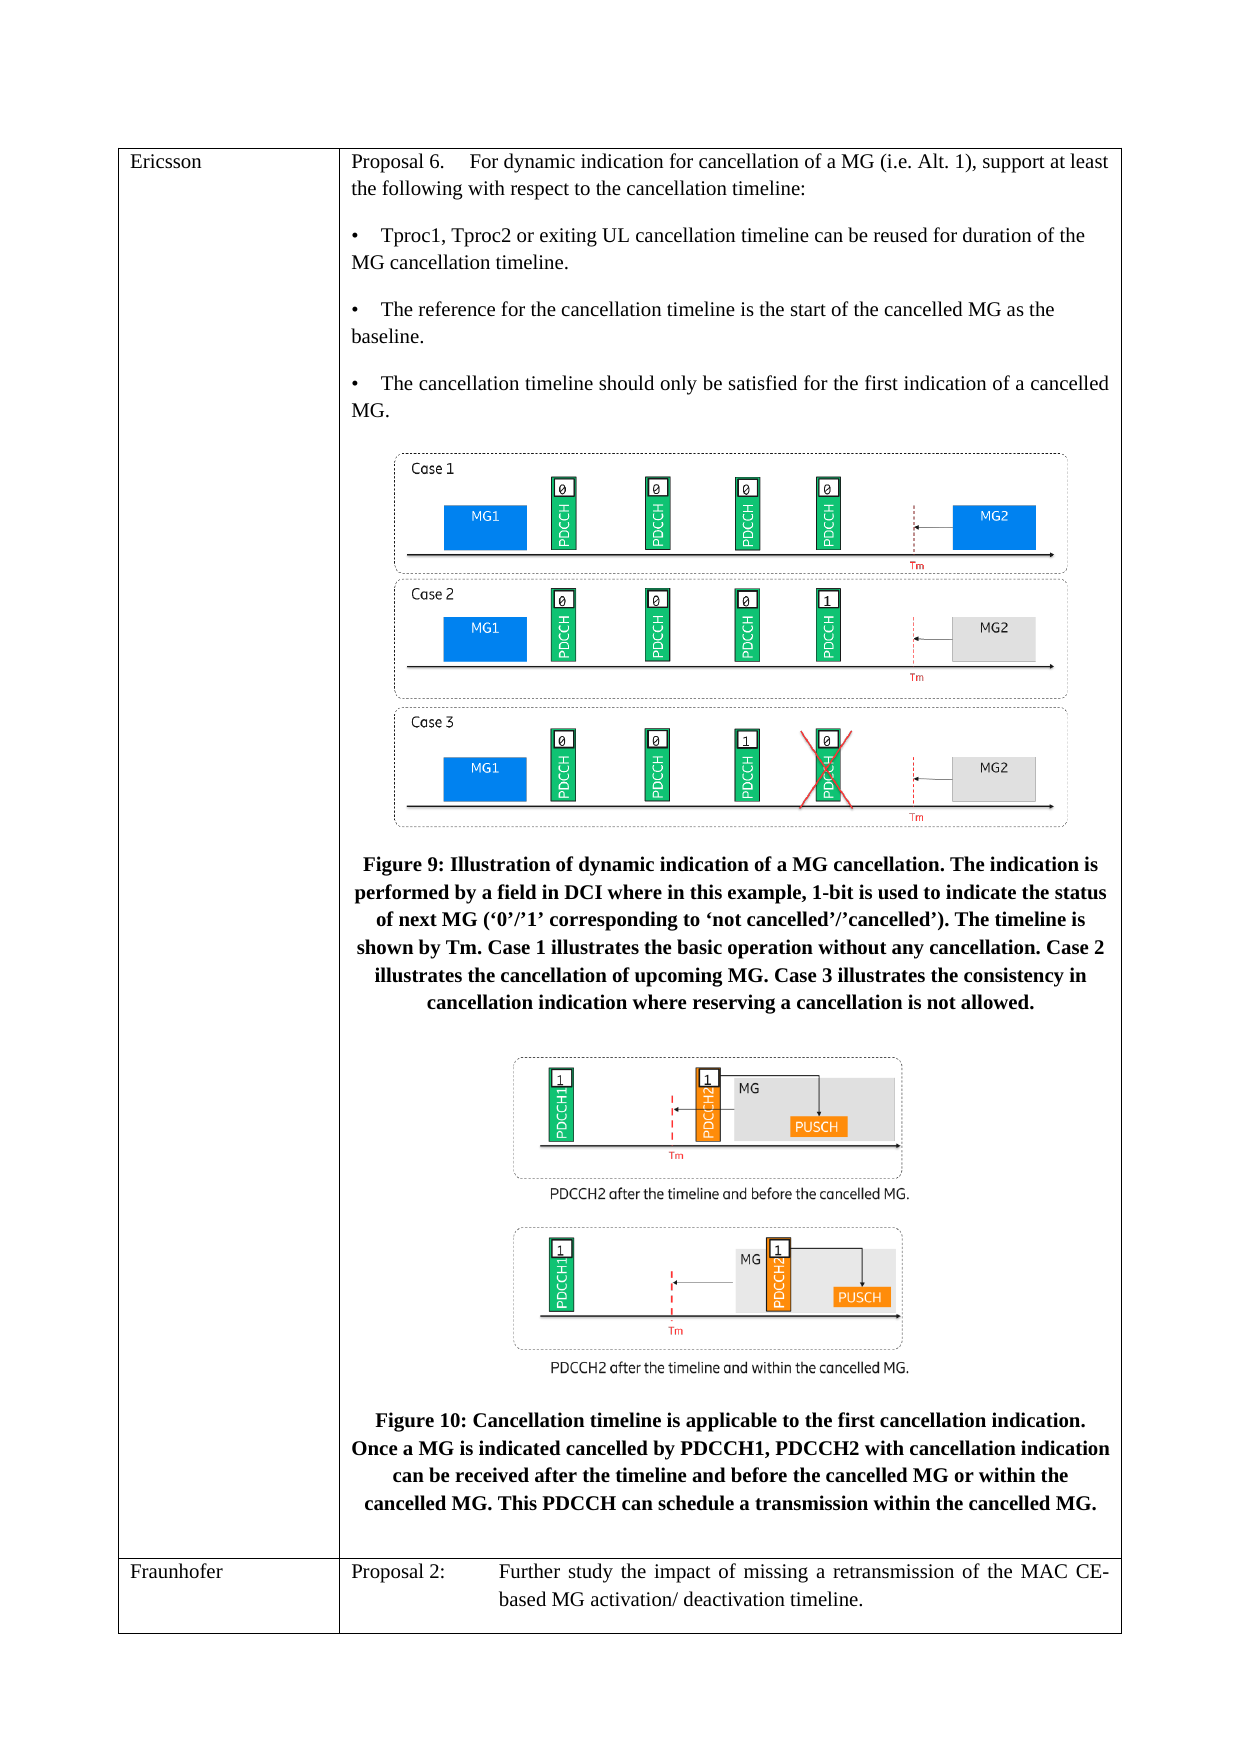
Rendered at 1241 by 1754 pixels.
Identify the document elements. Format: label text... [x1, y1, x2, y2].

table_cell Proposal 6. For dynamic indication for cancellation of a MG (i.e. Alt. 1), support at least the following with respect to the cancellation timeline: • Tproc1, Tproc2 or exiting UL cancellation timeline can be reused for duration of the MG cancellation timeline. • The reference for the cancellation timeline is the start of the cancelled MG as the baseline. • The cancellation timeline should only be satisfied for the first indication of a cancelled MG. Figure 2: Illustration of dynamic indication of a MG cancellation. The indication is performed by a field in DCI where in this example, 1-bit is used to indicate the status of next MG (‘0’/’1’ corresponding to ‘not cancelled’/’cancelled’). The timeline is shown by Tm. Case 1 illustrates the basic operation without any cancellation. Case 2 illustrates the cancellation of upcoming MG. Case 3 illustrates the consistency in cancellation indication where reserving a cancellation is not allowed. Figure 3: Cancellation timeline is applicable to the first cancellation indication. Once a MG is indicated cancelled by PDCCH1, PDCCH2 with cancellation indication can be received after the timeline and before the cancelled MG or within the cancelled MG. This PDCCH can schedule a transmission within the cancelled MG. [340, 149, 1121, 1558]
table_cell Ericsson [119, 149, 339, 1558]
table_cell Fraunhofer [119, 1559, 339, 1633]
picture [513, 1057, 948, 1386]
picture [394, 453, 1068, 830]
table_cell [340, 1559, 1121, 1633]
